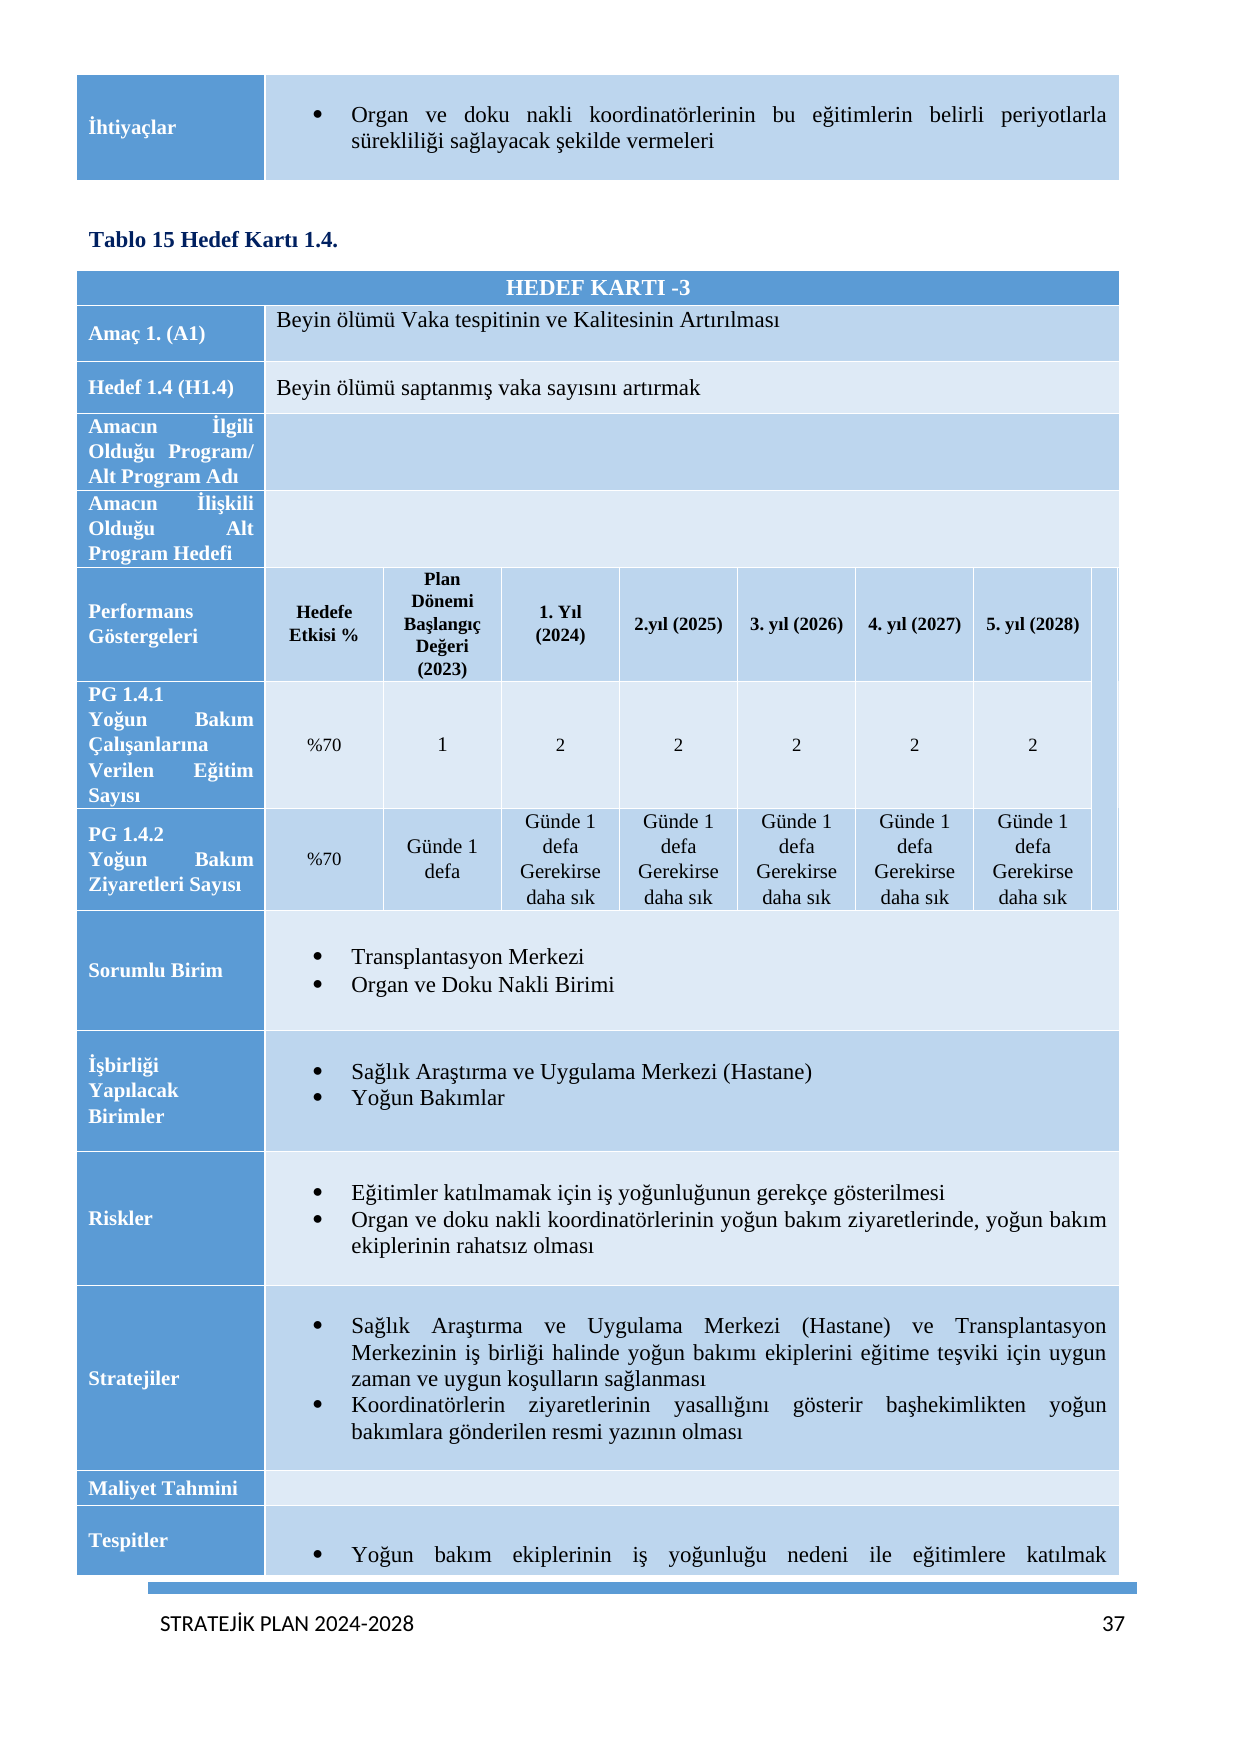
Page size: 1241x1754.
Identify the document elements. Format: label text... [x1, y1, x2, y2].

table_cell %70 [266, 682, 383, 808]
table_cell 2.yıl (2025) [620, 568, 737, 681]
table_cell Sorumlu Birim [77, 911, 264, 1030]
table_cell 2 [738, 682, 855, 808]
table_cell Tespitler [77, 1506, 264, 1575]
table_cell Plan Dönemi Başlangıç Değeri (2023) [384, 568, 501, 681]
table_cell Günde 1 defa Gerekirse daha sık [738, 809, 855, 910]
table_cell 1 [384, 682, 501, 808]
table_cell Sağlık Araştırma ve Uygulama Merkezi (Hastane) ve Transplantasyon Merkezinin iş birliği halinde yoğun bakımı ekiplerini eğitime teşviki için uygun zaman ve uygun koşulların sağlanması Koordinatörlerin ziyaretlerinin yasallığını gösterir başhekimlikten yoğun bakımlara gönderilen resmi yazının olması [266, 1286, 1119, 1470]
table_cell 2 [502, 682, 619, 808]
table_cell Hedef 1.4 (H1.4) [77, 362, 264, 413]
table_cell İhtiyaçlar [77, 75, 264, 180]
table_cell Transplantasyon Merkezi Organ ve Doku Nakli Birimi [266, 911, 1119, 1030]
table_cell Günde 1 defa Gerekirse daha sık [620, 809, 737, 910]
table_cell Amacın İlgili Olduğu Program/ Alt Program Adı [77, 414, 264, 490]
table_cell PG 1.4.2 Yoğun Bakım Ziyaretleri Sayısı [77, 809, 264, 910]
table_header HEDEF KARTI -3 [77, 271, 1119, 305]
table_cell Organ ve doku nakli koordinatörlerinin bu eğitimlerin belirli periyotlarla sürekliliği sağlayacak şekilde vermeleri [266, 75, 1119, 180]
table_cell [266, 414, 1119, 490]
text Tablo 15 Hedef Kartı 1.4. [89, 226, 1137, 252]
table_cell Beyin ölümü Vaka tespitinin ve Kalitesinin Artırılması [266, 306, 1119, 361]
table_cell 1. Yıl (2024) [502, 568, 619, 681]
table_cell Günde 1 defa Gerekirse daha sık [856, 809, 973, 910]
table_cell Günde 1 defa Gerekirse daha sık [974, 809, 1091, 910]
table_cell 4. yıl (2027) [856, 568, 973, 681]
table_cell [266, 1506, 1119, 1575]
table_cell 2 [620, 682, 737, 808]
table_cell Amaç 1. (A1) [77, 306, 264, 361]
table_cell Amacın İlişkili Olduğu Alt Program Hedefi [77, 491, 264, 567]
table_cell 2 [974, 682, 1091, 808]
table_cell [1092, 568, 1117, 910]
table_cell Riskler [77, 1152, 264, 1285]
table_cell Sağlık Araştırma ve Uygulama Merkezi (Hastane) Yoğun Bakımlar [266, 1031, 1119, 1151]
table_cell İşbirliği Yapılacak Birimler [77, 1031, 264, 1151]
table_cell 3. yıl (2026) [738, 568, 855, 681]
table_cell Günde 1 defa [384, 809, 501, 910]
table_cell 2 [856, 682, 973, 808]
table_cell Günde 1 defa Gerekirse daha sık [502, 809, 619, 910]
table_cell Maliyet Tahmini [77, 1471, 264, 1505]
table_cell Beyin ölümü saptanmış vaka sayısını artırmak [266, 362, 1119, 413]
table_cell Stratejiler [77, 1286, 264, 1470]
table_cell PG 1.4.1 Yoğun Bakım Çalışanlarına Verilen Eğitim Sayısı [77, 682, 264, 808]
table_cell [266, 1471, 1119, 1505]
table_cell 5. yıl (2028) [974, 568, 1091, 681]
table_cell [266, 491, 1119, 567]
table_cell %70 [266, 809, 383, 910]
table_cell Performans Göstergeleri [77, 568, 264, 681]
table_cell Hedefe Etkisi % [266, 568, 383, 681]
table_cell Eğitimler katılmamak için iş yoğunluğunun gerekçe gösterilmesi Organ ve doku nakli koordinatörlerinin yoğun bakım ziyaretlerinde, yoğun bakım ekiplerinin rahatsız olması [266, 1152, 1119, 1285]
